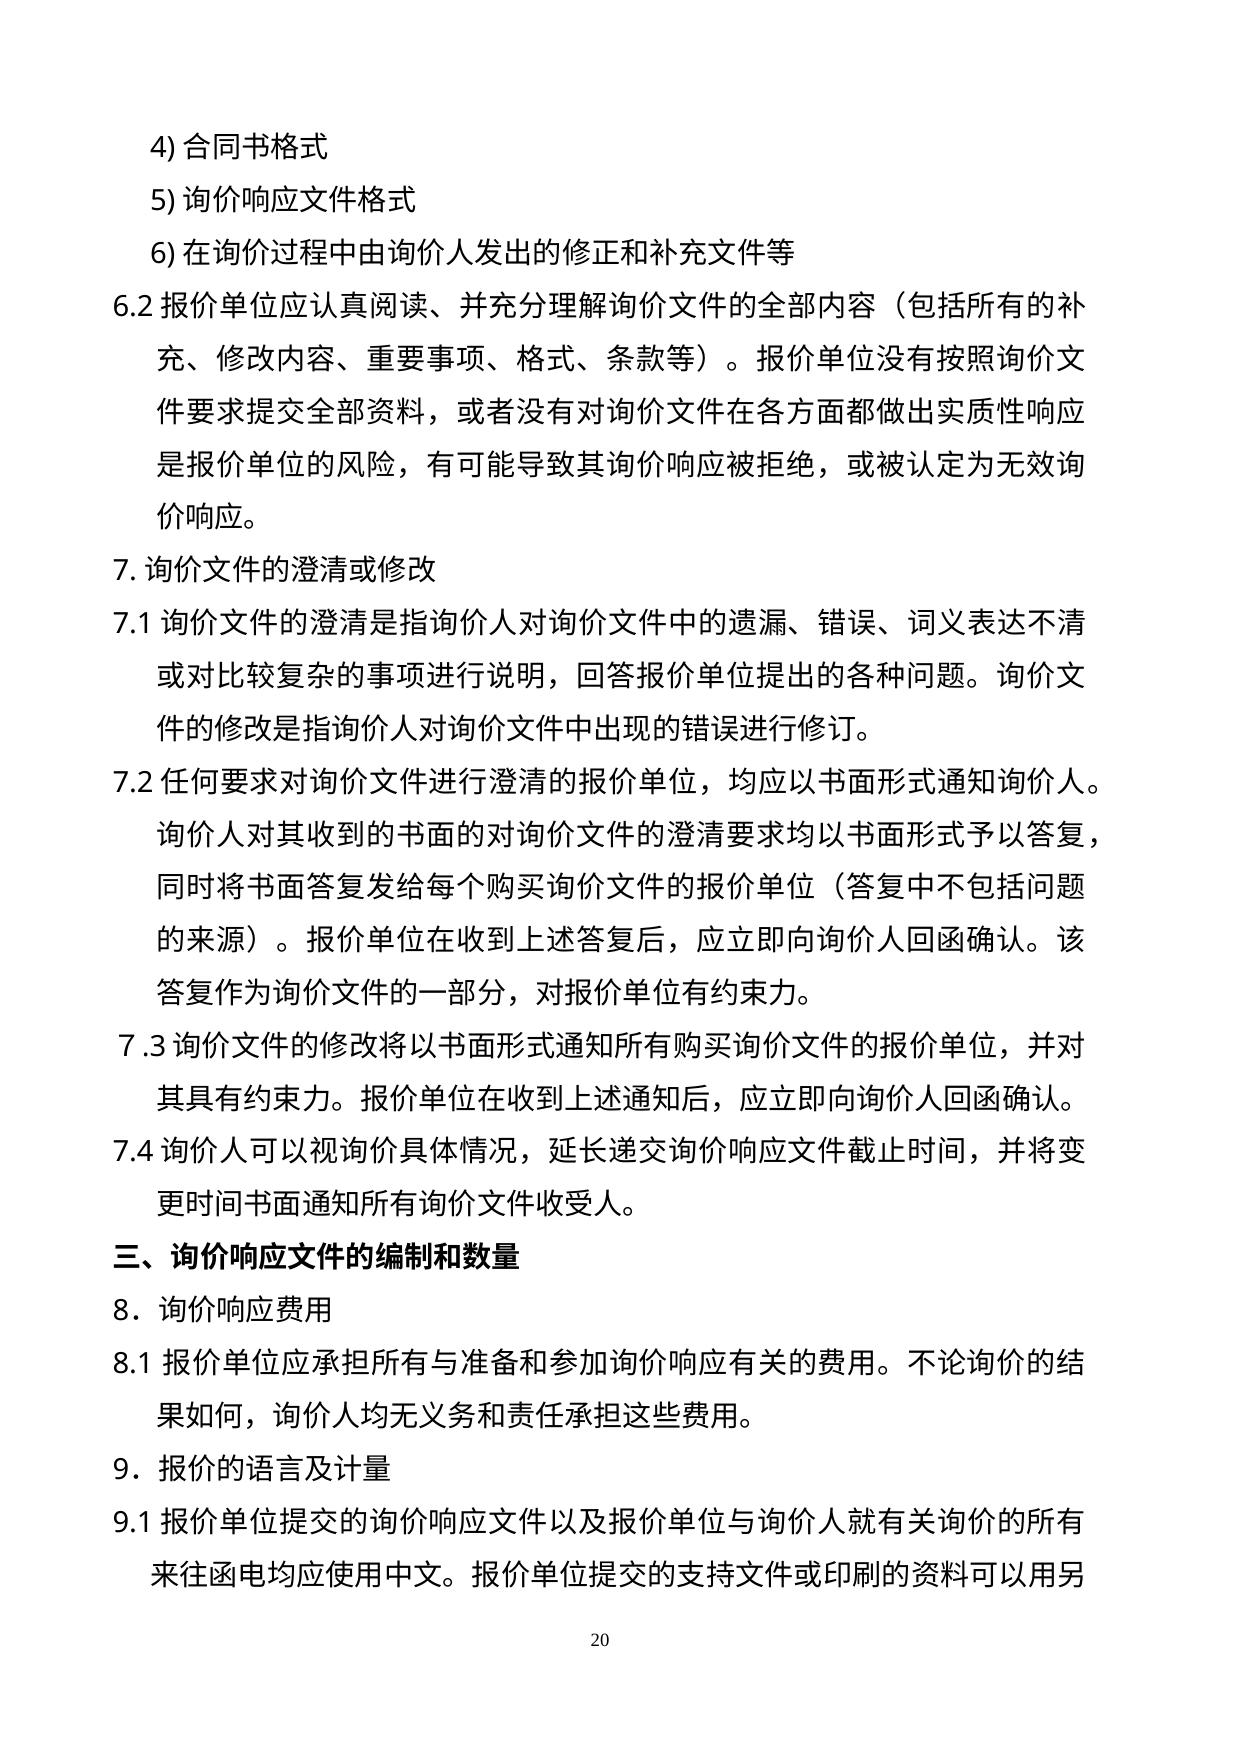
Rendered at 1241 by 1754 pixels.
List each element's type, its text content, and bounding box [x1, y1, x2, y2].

text 4) 合同书格式 [112, 124, 1087, 166]
text 7.4询价人可以视询价具体情况，延长递交询价响应文件截止时间，并将变更时间书面通知所有询价文件收受人。 [112, 1128, 1087, 1223]
text 8.1 报价单位应承担所有与准备和参加询价响应有关的费用。不论询价的结果如何，询价人均无义务和责任承担这些费用。 [112, 1339, 1087, 1435]
text 5) 询价响应文件格式 [112, 177, 1087, 219]
text ７.3询价文件的修改将以书面形式通知所有购买询价文件的报价单位，并对其具有约束力。报价单位在收到上述通知后，应立即向询价人回函确认。 [112, 1022, 1087, 1117]
text 7.1询价文件的澄清是指询价人对询价文件中的遗漏、错误、词义表达不清或对比较复杂的事项进行说明，回答报价单位提出的各种问题。询价文件的修改是指询价人对询价文件中出现的错误进行修订。 [112, 599, 1087, 748]
text 6) 在询价过程中由询价人发出的修正和补充文件等 [112, 229, 1087, 272]
text 7. 询价文件的澄清或修改 [112, 547, 1087, 589]
text 8．询价响应费用 [112, 1287, 1087, 1329]
text 9．报价的语言及计量 [112, 1445, 1087, 1488]
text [112, 1498, 1087, 1593]
text 三、询价响应文件的编制和数量 [112, 1234, 1087, 1276]
text 6.2报价单位应认真阅读、并充分理解询价文件的全部内容（包括所有的补充、修改内容、重要事项、格式、条款等）。报价单位没有按照询价文件要求提交全部资料，或者没有对询价文件在各方面都做出实质性响应是报价单位的风险，有可能导致其询价响应被拒绝，或被认定为无效询价响应。 [112, 282, 1087, 536]
text 7.2任何要求对询价文件进行澄清的报价单位，均应以书面形式通知询价人。询价人对其收到的书面的对询价文件的澄清要求均以书面形式予以答复，同时将书面答复发给每个购买询价文件的报价单位（答复中不包括问题的来源）。报价单位在收到上述答复后，应立即向询价人回函确认。该答复作为询价文件的一部分，对报价单位有约束力。 [112, 758, 1087, 1012]
